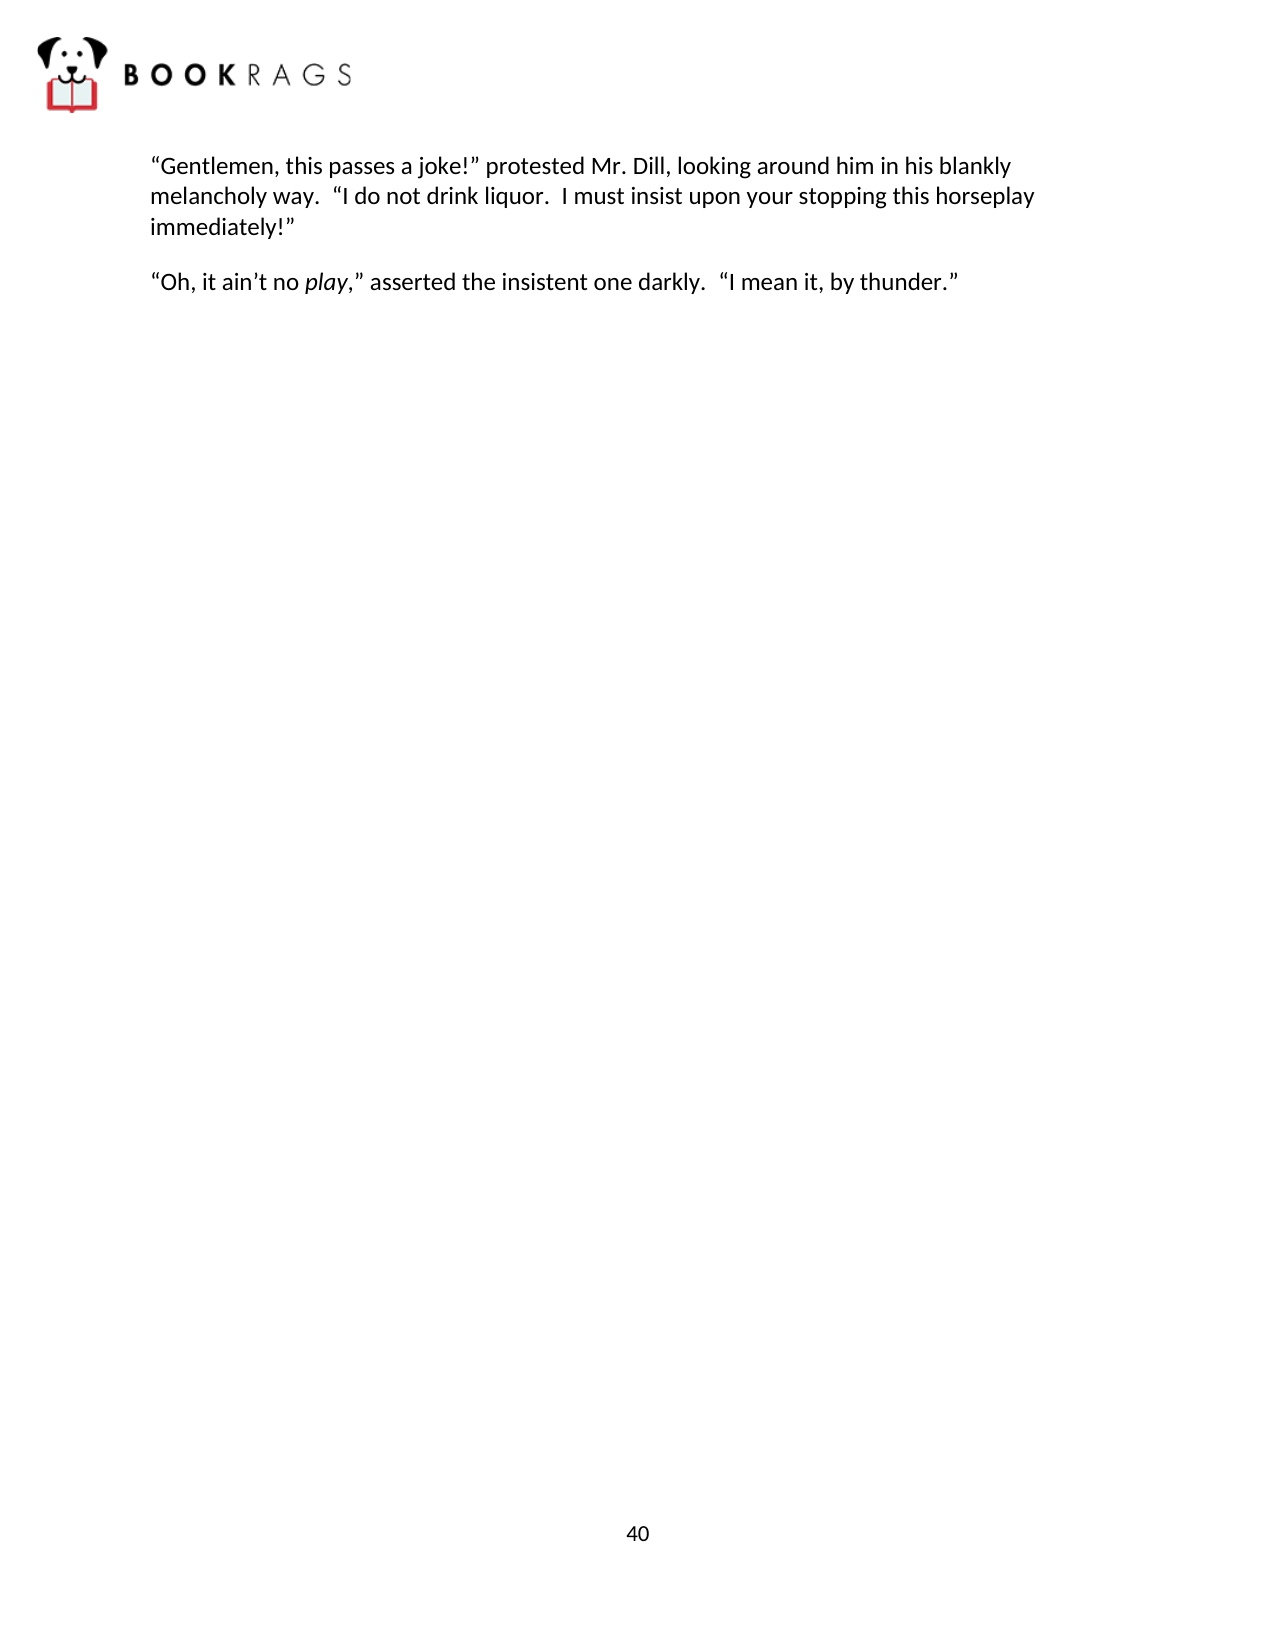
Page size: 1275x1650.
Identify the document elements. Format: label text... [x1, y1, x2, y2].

text “Oh, it ain’t no play,” asserted the insistent one darkly. “I mean it, by thunder.” [150, 267, 1125, 297]
text “Gentlemen, this passes a joke!” protested Mr. Dill, looking around him in his blankly melancholy way. “I do not drink liquor. I must insist upon your stopping this horseplay immediately!” [150, 150, 1125, 242]
picture [37, 37, 351, 113]
